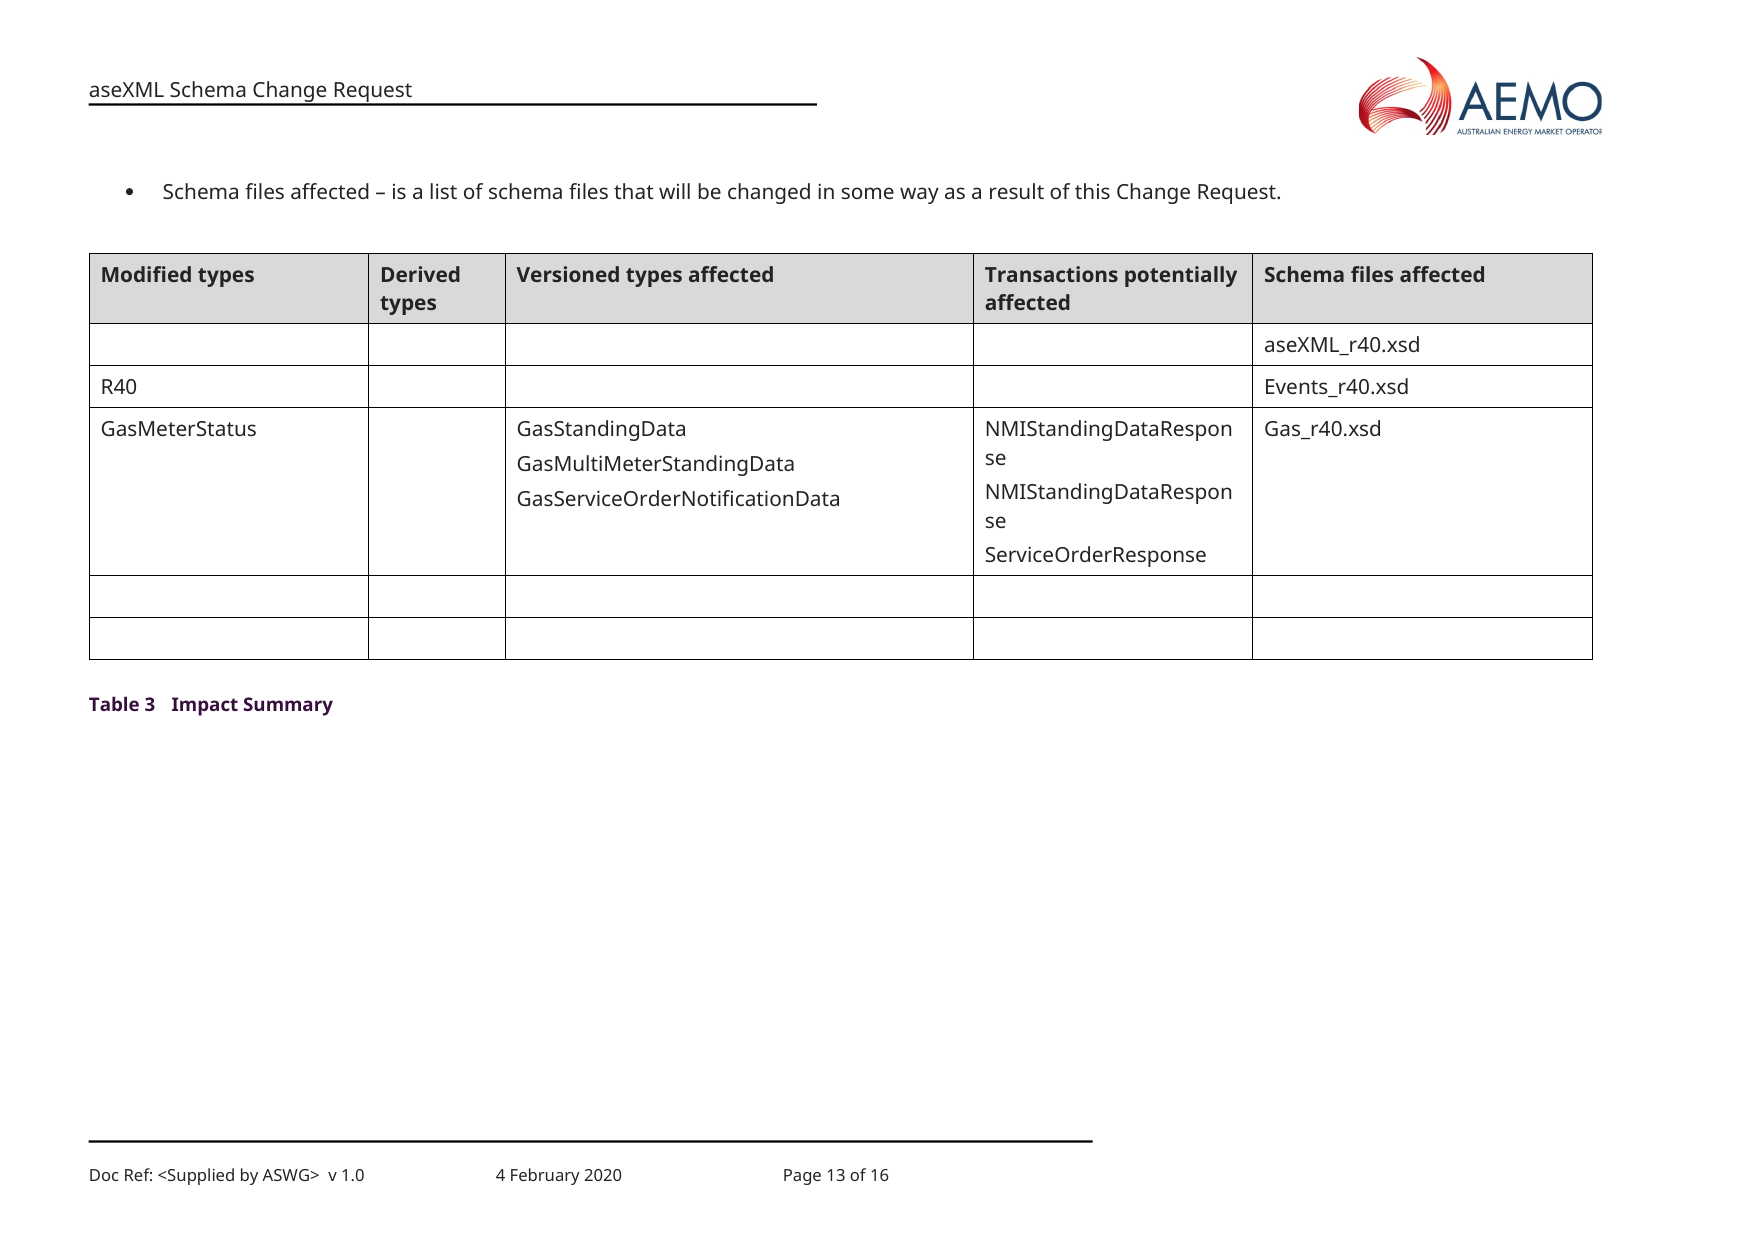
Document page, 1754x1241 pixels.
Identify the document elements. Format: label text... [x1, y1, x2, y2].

table_cell [506, 618, 973, 659]
table_cell aseXML_r40.xsd [1253, 324, 1592, 365]
table_header Schema files affected [1253, 254, 1592, 323]
table_header Derived types [369, 254, 505, 323]
text Impact Summary [89, 692, 1591, 717]
table_cell [369, 408, 505, 575]
table_cell [974, 324, 1252, 365]
table_cell NMIStandingDataResponse NMIStandingDataResponse ServiceOrderResponse [974, 408, 1252, 575]
table_header Transactions potentially affected [974, 254, 1252, 323]
table_cell [90, 324, 368, 365]
table_cell GasMeterStatus [90, 408, 368, 575]
table_cell [369, 618, 505, 659]
table_cell R40 [90, 366, 368, 407]
table_header Versioned types affected [506, 254, 973, 323]
picture [1357, 56, 1602, 134]
table_cell [369, 324, 505, 365]
table_cell [974, 576, 1252, 617]
table_cell Gas_r40.xsd [1253, 408, 1592, 575]
table_cell [974, 618, 1252, 659]
table_cell [369, 576, 505, 617]
table_cell [506, 576, 973, 617]
table_cell Events_r40.xsd [1253, 366, 1592, 407]
table_header Modified types [90, 254, 368, 323]
table_cell [974, 366, 1252, 407]
table_cell [506, 366, 973, 407]
table_cell [369, 366, 505, 407]
table_cell [1253, 576, 1592, 617]
table_cell GasStandingData GasMultiMeterStandingData GasServiceOrderNotificationData [506, 408, 973, 575]
table_cell [506, 324, 973, 365]
table_cell [90, 618, 368, 659]
list Schema files affected – is a list of schema files that will be changed in some way as a result of this Change Request. [126, 177, 1591, 206]
table_cell [1253, 618, 1592, 659]
table_cell [90, 576, 368, 617]
